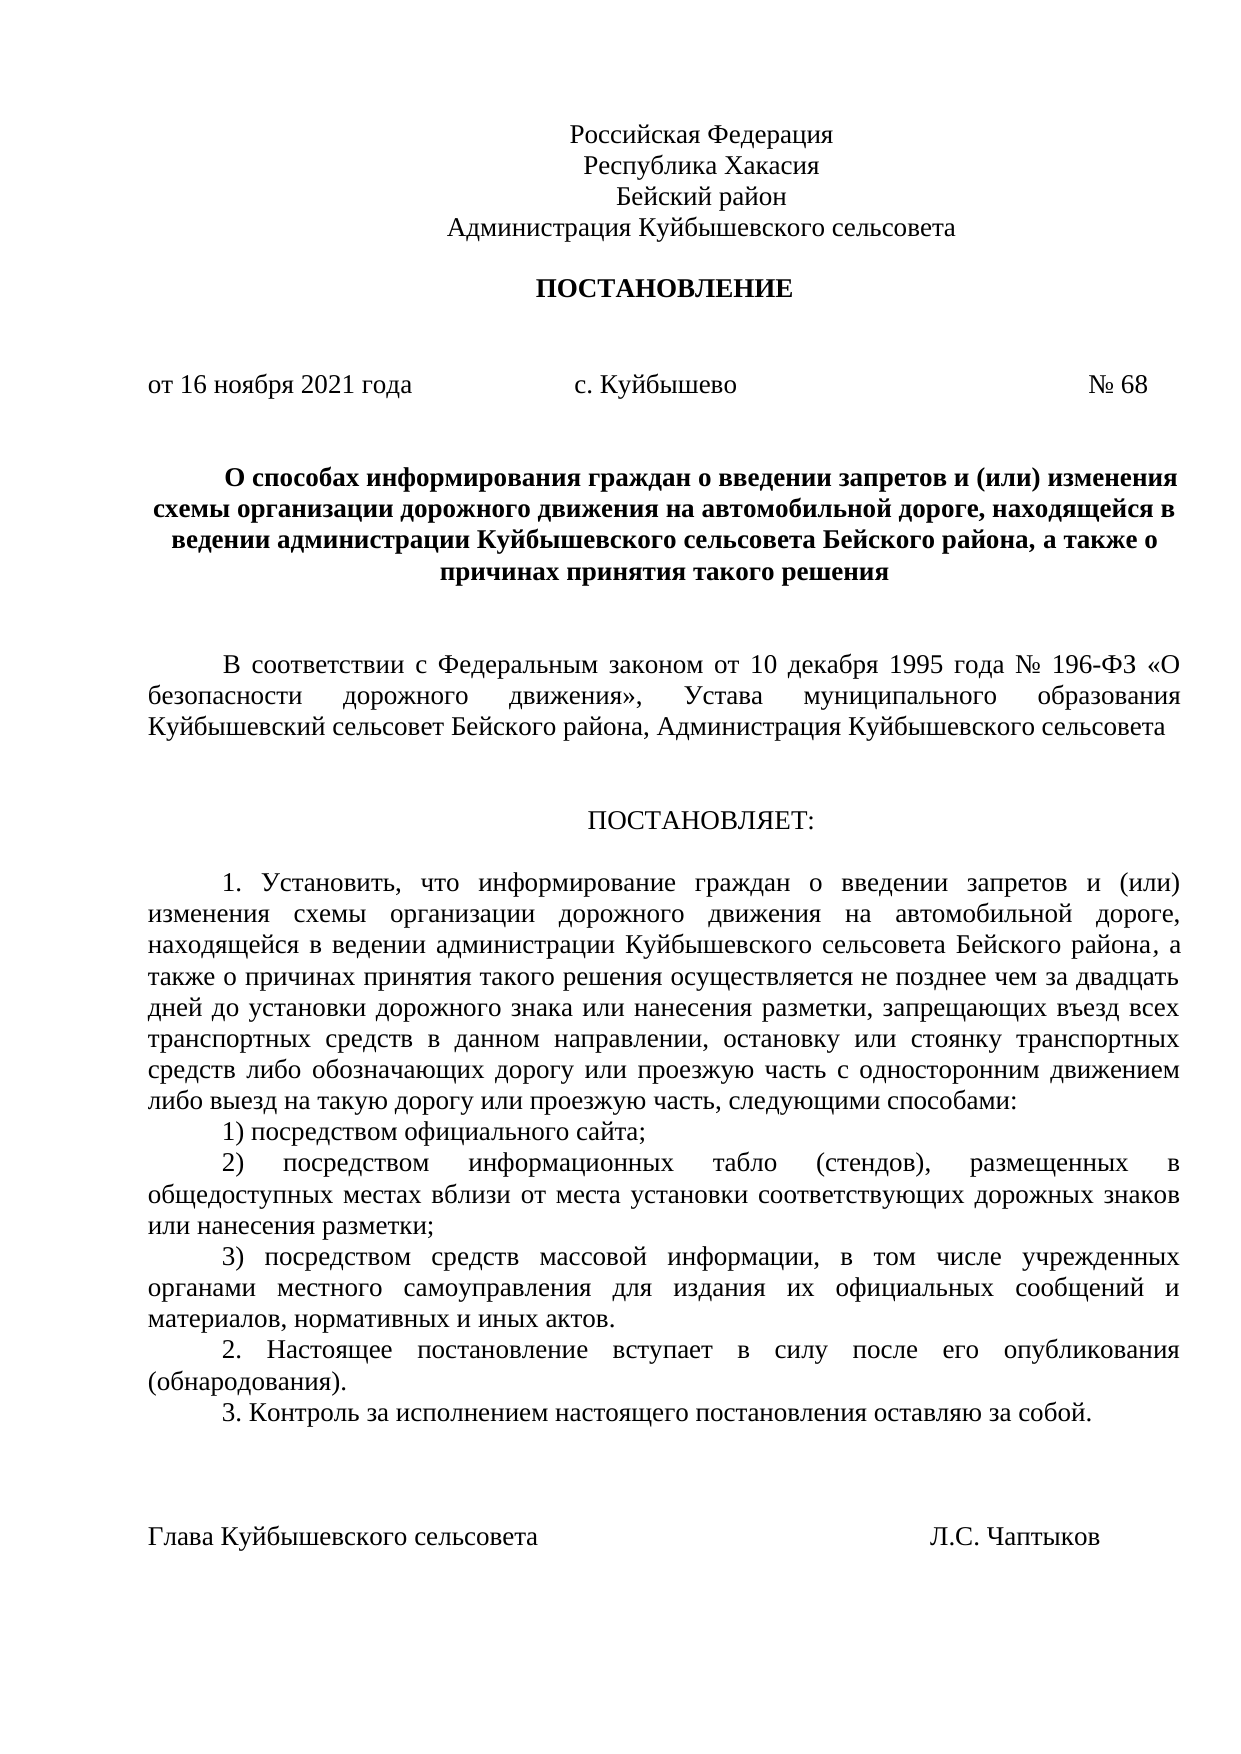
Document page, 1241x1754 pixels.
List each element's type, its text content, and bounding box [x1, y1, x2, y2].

text Бейский район [148, 180, 1181, 212]
subtitle ПОСТАНОВЛЕНИЕ [148, 272, 1181, 303]
text ПОСТАНОВЛЯЕТ: [148, 804, 1181, 835]
text 1) посредством официального сайта; [148, 1115, 1181, 1147]
text 2) посредством информационных табло (стендов), размещенных в общедоступных местах вблизи от места установки соответствующих дорожных знаков или нанесения разметки; [148, 1147, 1181, 1240]
text от 16 ноября 2021 года с. Куйбышево № 68 [148, 368, 1181, 399]
text 2. Настоящее постановление вступает в силу после его опубликования (обнародования). [148, 1333, 1181, 1396]
text Администрация Куйбышевского сельсовета [148, 212, 1181, 243]
text О способах информирования граждан о введении запретов и (или) изменения схемы организации дорожного движения на автомобильной дороге, находящейся в ведении администрации Куйбышевского сельсовета Бейского района, а также о причинах принятия такого решения [148, 461, 1181, 586]
text 3) посредством средств массовой информации, в том числе учрежденных органами местного самоуправления для издания их официальных сообщений и материалов, нормативных и иных актов. [148, 1240, 1181, 1333]
text Глава Куйбышевского сельсовета Л.С. Чаптыков [148, 1520, 1181, 1551]
text Российская Федерация [148, 118, 1181, 149]
text В соответствии с Федеральным законом от 10 декабря 1995 года № 196-ФЗ «О безопасности дорожного движения», Устава муниципального образования Куйбышевский сельсовет Бейского района, Администрация Куйбышевского сельсовета [148, 648, 1181, 742]
text 1. Установить, что информирование граждан о введении запретов и (или) изменения схемы организации дорожного движения на автомобильной дороге, находящейся в ведении администрации Куйбышевского сельсовета Бейского района, а также о причинах принятия такого решения осуществляется не позднее чем за двадцать дней до установки дорожного знака или нанесения разметки, запрещающих въезд всех транспортных средств в данном направлении, остановку или стоянку транспортных средств либо обозначающих дорогу или проезжую часть с односторонним движением либо выезд на такую дорогу или проезжую часть, следующими способами: [148, 866, 1181, 1115]
text 3. Контроль за исполнением настоящего постановления оставляю за собой. [148, 1396, 1181, 1427]
text Республика Хакасия [148, 149, 1181, 180]
